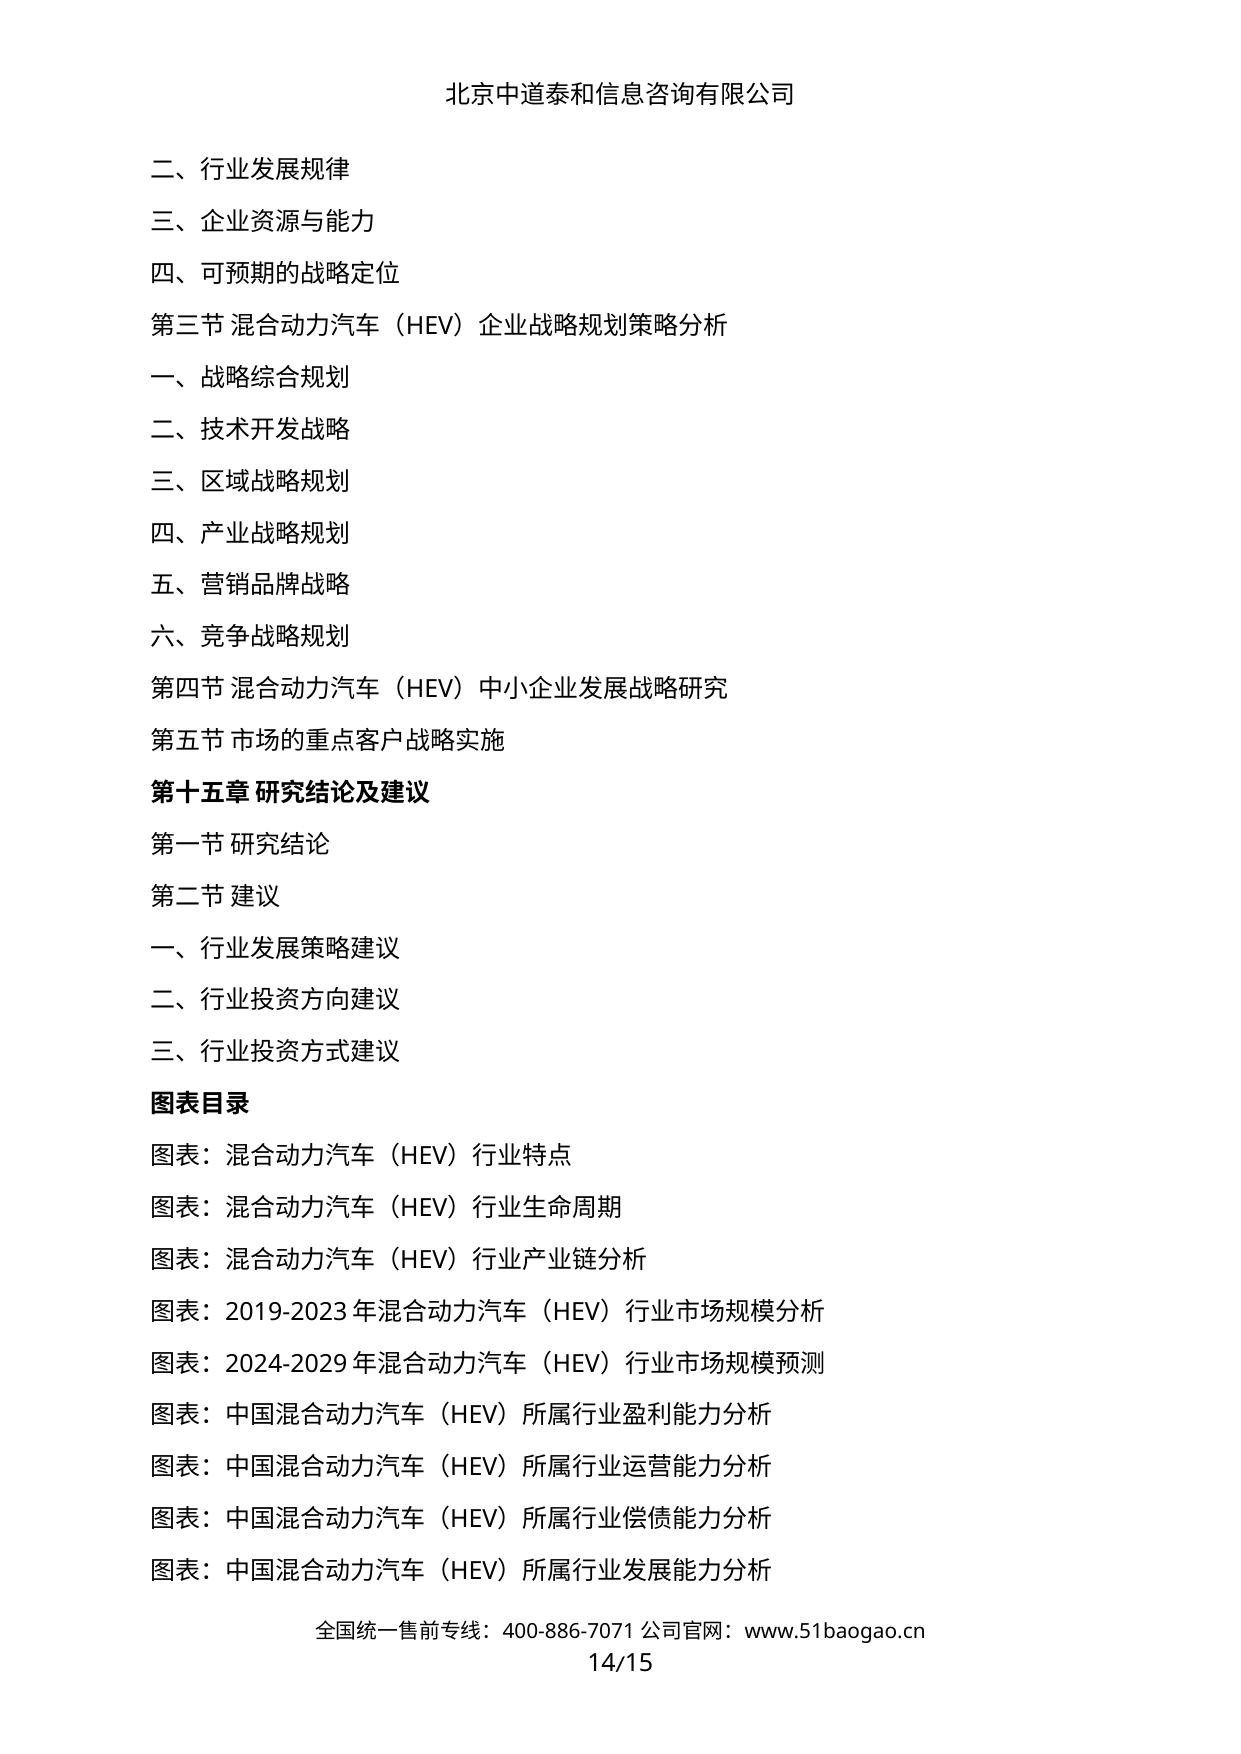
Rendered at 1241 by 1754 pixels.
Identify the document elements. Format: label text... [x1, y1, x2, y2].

text 图表：中国混合动力汽车（HEV）所属行业偿债能力分析 [150, 1499, 1090, 1535]
text 四、产业战略规划 [150, 513, 1090, 549]
text 图表：混合动力汽车（HEV）行业生命周期 [150, 1187, 1090, 1224]
text 图表：混合动力汽车（HEV）行业特点 [150, 1136, 1090, 1172]
text 一、行业发展策略建议 [150, 928, 1090, 964]
text 图表目录 [150, 1084, 1090, 1120]
text 一、战略综合规划 [150, 357, 1090, 394]
text 三、区域战略规划 [150, 461, 1090, 497]
text 图表：混合动力汽车（HEV）行业产业链分析 [150, 1239, 1090, 1276]
text 第三节 混合动力汽车（HEV）企业战略规划策略分析 [150, 306, 1090, 342]
text 第二节 建议 [150, 876, 1090, 912]
text 二、行业投资方向建议 [150, 980, 1090, 1016]
text 六、竞争战略规划 [150, 617, 1090, 653]
text 第五节 市场的重点客户战略实施 [150, 721, 1090, 757]
text 第十五章 研究结论及建议 [150, 772, 1090, 809]
text 五、营销品牌战略 [150, 565, 1090, 601]
text 三、企业资源与能力 [150, 202, 1090, 238]
text 图表：中国混合动力汽车（HEV）所属行业盈利能力分析 [150, 1395, 1090, 1431]
text 四、可预期的战略定位 [150, 254, 1090, 290]
text 第一节 研究结论 [150, 824, 1090, 861]
text 三、行业投资方式建议 [150, 1032, 1090, 1068]
text 图表：2019-2023年混合动力汽车（HEV）行业市场规模分析 [150, 1291, 1090, 1327]
text 图表：2024-2029年混合动力汽车（HEV）行业市场规模预测 [150, 1343, 1090, 1379]
text 二、行业发展规律 [150, 150, 1090, 186]
text 图表：中国混合动力汽车（HEV）所属行业发展能力分析 [150, 1551, 1090, 1587]
text 图表：中国混合动力汽车（HEV）所属行业运营能力分析 [150, 1447, 1090, 1483]
text 二、技术开发战略 [150, 409, 1090, 446]
text 第四节 混合动力汽车（HEV）中小企业发展战略研究 [150, 669, 1090, 705]
